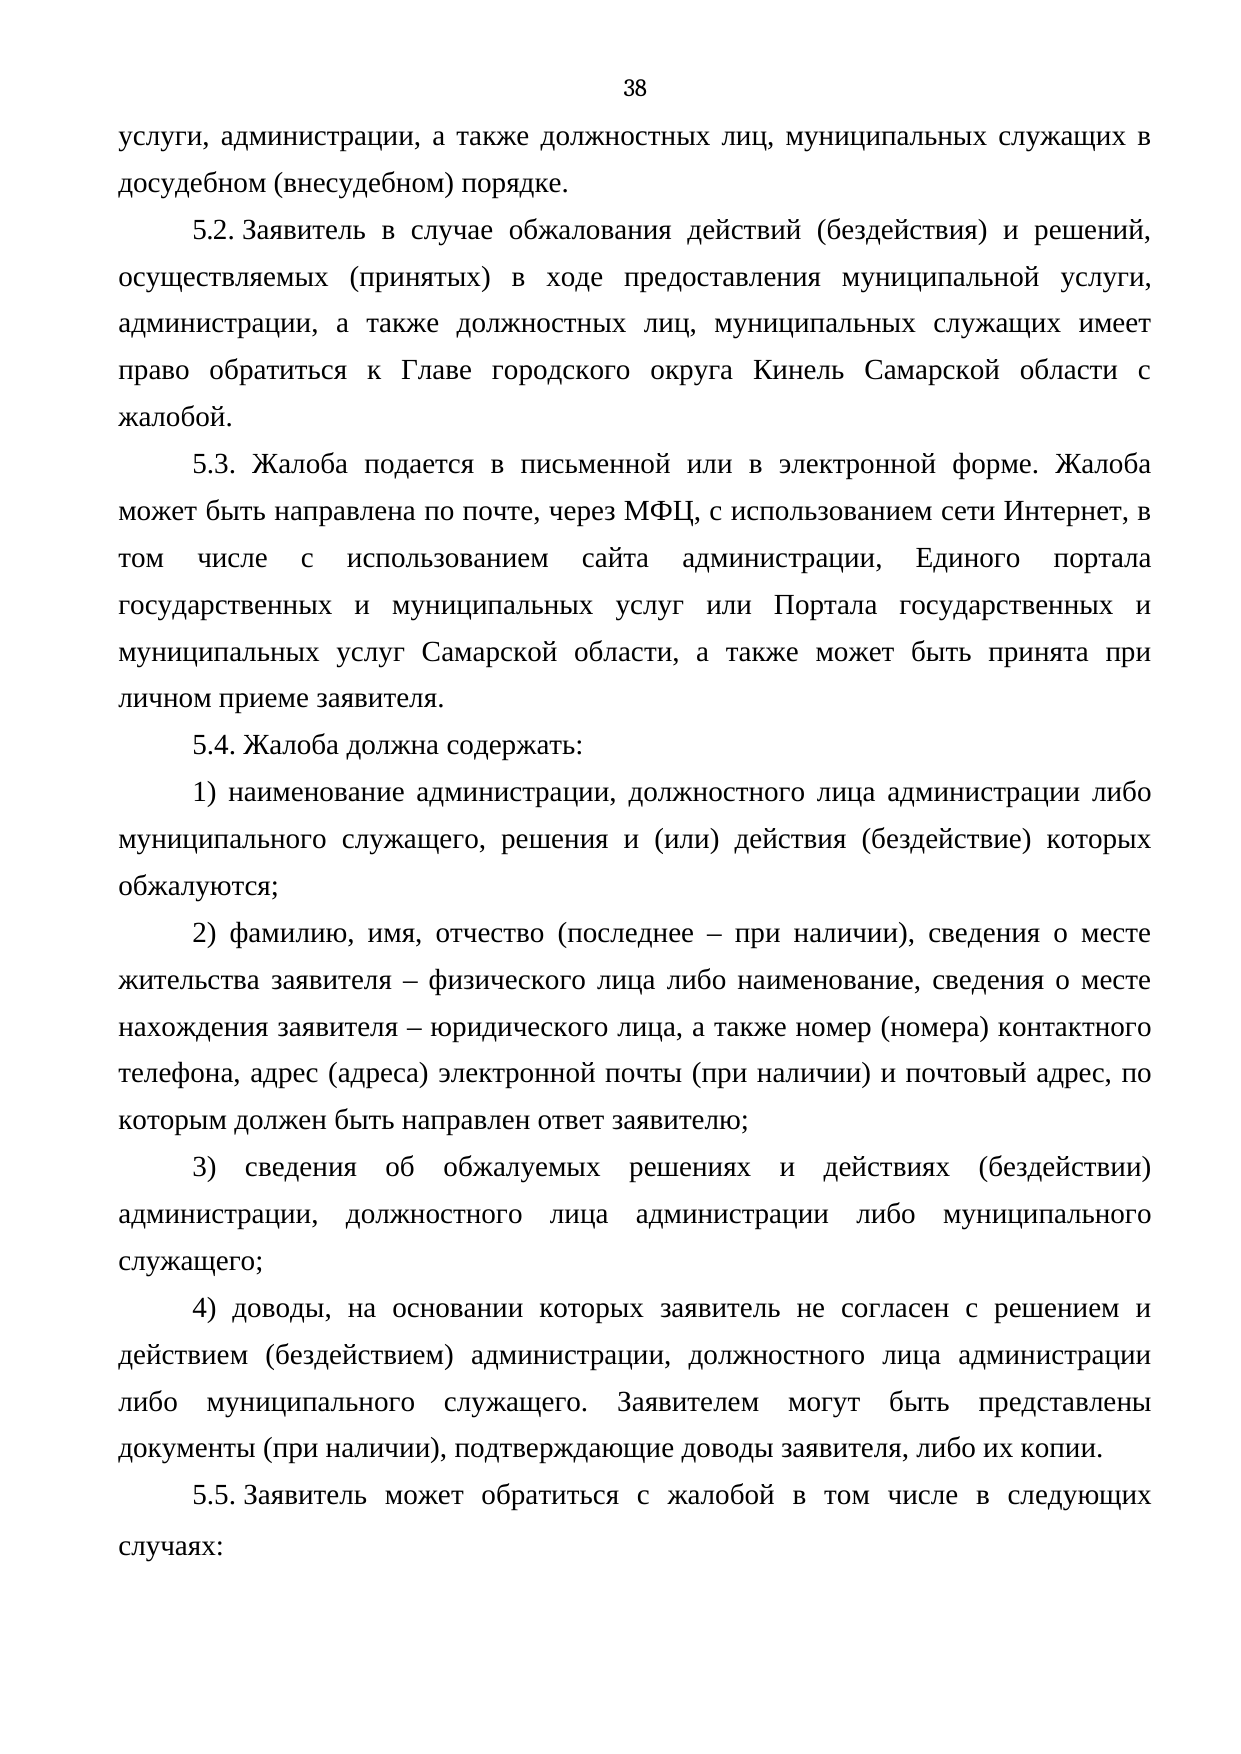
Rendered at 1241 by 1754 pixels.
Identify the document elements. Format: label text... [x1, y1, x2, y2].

text 5.2. Заявитель в случае обжалования действий (бездействия) и решений, осуществляемых (принятых) в ходе предоставления муниципальной услуги, администрации, а также должностных лиц, муниципальных служащих имеет право обратиться к Главе городского округа Кинель Самарской области с жалобой. [118, 212, 1152, 433]
text 1) наименование администрации, должностного лица администрации либо муниципального служащего, решения и (или) действия (бездействие) которых обжалуются; [118, 774, 1152, 902]
text 3) сведения об обжалуемых решениях и действиях (бездействии) администрации, должностного лица администрации либо муниципального служащего; [118, 1149, 1152, 1277]
text 4) доводы, на основании которых заявитель не согласен с решением и действием (бездействием) администрации, должностного лица администрации либо муниципального служащего. Заявителем могут быть представлены документы (при наличии), подтверждающие доводы заявителя, либо их копии. [118, 1290, 1152, 1464]
text 2) фамилию, имя, отчество (последнее – при наличии), сведения о месте жительства заявителя – физического лица либо наименование, сведения о месте нахождения заявителя – юридического лица, а также номер (номера) контактного телефона, адрес (адреса) электронной почты (при наличии) и почтовый адрес, по которым должен быть направлен ответ заявителю; [118, 915, 1152, 1136]
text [118, 118, 1152, 198]
text 5.5. Заявитель может обратиться с жалобой в том числе в следующих случаях: [118, 1477, 1152, 1561]
text 5.4. Жалоба должна содержать: [118, 727, 1152, 761]
text 5.3. Жалоба подается в письменной или в электронной форме. Жалоба может быть направлена по почте, через МФЦ, с использованием сети Интернет, в том числе с использованием сайта администрации, Единого портала государственных и муниципальных услуг или Портала государственных и муниципальных услуг Самарской области, а также может быть принята при личном приеме заявителя. [118, 446, 1152, 714]
